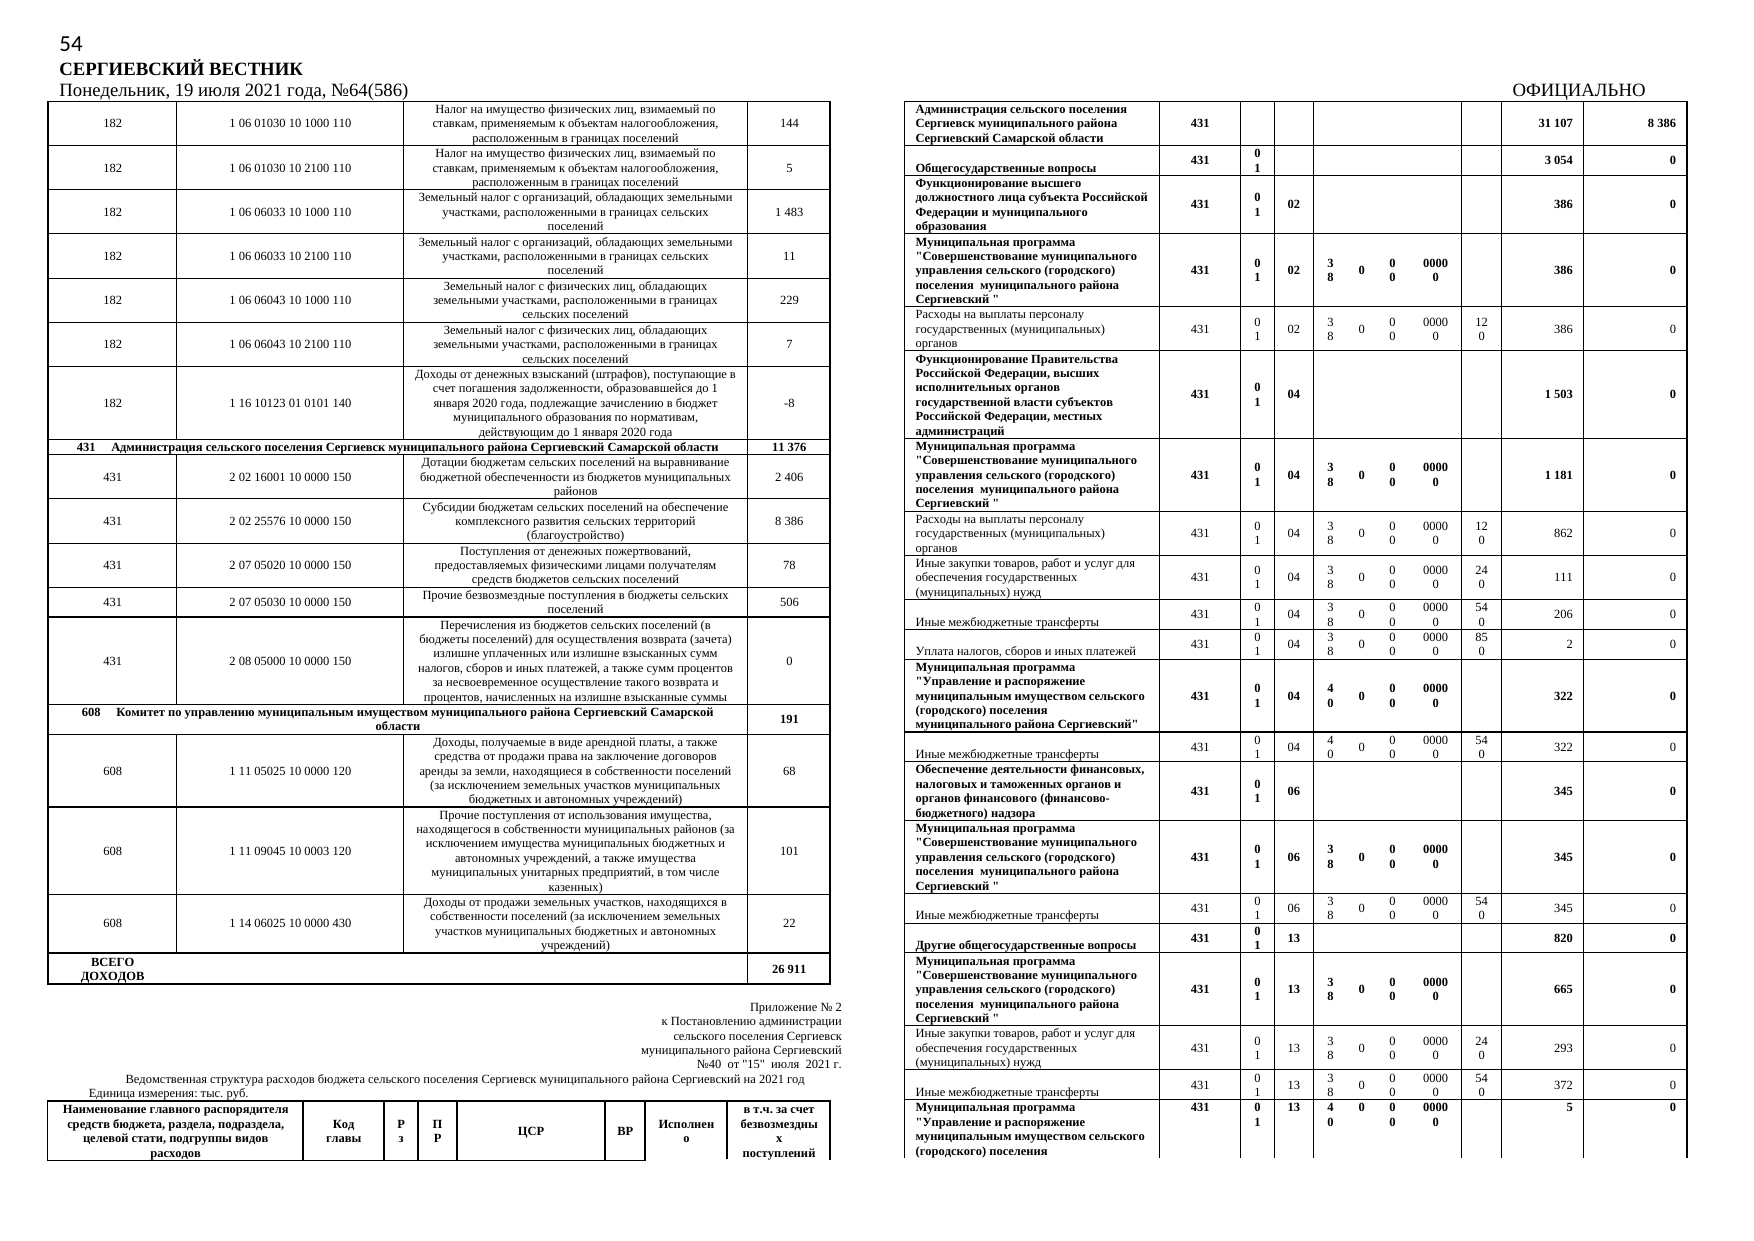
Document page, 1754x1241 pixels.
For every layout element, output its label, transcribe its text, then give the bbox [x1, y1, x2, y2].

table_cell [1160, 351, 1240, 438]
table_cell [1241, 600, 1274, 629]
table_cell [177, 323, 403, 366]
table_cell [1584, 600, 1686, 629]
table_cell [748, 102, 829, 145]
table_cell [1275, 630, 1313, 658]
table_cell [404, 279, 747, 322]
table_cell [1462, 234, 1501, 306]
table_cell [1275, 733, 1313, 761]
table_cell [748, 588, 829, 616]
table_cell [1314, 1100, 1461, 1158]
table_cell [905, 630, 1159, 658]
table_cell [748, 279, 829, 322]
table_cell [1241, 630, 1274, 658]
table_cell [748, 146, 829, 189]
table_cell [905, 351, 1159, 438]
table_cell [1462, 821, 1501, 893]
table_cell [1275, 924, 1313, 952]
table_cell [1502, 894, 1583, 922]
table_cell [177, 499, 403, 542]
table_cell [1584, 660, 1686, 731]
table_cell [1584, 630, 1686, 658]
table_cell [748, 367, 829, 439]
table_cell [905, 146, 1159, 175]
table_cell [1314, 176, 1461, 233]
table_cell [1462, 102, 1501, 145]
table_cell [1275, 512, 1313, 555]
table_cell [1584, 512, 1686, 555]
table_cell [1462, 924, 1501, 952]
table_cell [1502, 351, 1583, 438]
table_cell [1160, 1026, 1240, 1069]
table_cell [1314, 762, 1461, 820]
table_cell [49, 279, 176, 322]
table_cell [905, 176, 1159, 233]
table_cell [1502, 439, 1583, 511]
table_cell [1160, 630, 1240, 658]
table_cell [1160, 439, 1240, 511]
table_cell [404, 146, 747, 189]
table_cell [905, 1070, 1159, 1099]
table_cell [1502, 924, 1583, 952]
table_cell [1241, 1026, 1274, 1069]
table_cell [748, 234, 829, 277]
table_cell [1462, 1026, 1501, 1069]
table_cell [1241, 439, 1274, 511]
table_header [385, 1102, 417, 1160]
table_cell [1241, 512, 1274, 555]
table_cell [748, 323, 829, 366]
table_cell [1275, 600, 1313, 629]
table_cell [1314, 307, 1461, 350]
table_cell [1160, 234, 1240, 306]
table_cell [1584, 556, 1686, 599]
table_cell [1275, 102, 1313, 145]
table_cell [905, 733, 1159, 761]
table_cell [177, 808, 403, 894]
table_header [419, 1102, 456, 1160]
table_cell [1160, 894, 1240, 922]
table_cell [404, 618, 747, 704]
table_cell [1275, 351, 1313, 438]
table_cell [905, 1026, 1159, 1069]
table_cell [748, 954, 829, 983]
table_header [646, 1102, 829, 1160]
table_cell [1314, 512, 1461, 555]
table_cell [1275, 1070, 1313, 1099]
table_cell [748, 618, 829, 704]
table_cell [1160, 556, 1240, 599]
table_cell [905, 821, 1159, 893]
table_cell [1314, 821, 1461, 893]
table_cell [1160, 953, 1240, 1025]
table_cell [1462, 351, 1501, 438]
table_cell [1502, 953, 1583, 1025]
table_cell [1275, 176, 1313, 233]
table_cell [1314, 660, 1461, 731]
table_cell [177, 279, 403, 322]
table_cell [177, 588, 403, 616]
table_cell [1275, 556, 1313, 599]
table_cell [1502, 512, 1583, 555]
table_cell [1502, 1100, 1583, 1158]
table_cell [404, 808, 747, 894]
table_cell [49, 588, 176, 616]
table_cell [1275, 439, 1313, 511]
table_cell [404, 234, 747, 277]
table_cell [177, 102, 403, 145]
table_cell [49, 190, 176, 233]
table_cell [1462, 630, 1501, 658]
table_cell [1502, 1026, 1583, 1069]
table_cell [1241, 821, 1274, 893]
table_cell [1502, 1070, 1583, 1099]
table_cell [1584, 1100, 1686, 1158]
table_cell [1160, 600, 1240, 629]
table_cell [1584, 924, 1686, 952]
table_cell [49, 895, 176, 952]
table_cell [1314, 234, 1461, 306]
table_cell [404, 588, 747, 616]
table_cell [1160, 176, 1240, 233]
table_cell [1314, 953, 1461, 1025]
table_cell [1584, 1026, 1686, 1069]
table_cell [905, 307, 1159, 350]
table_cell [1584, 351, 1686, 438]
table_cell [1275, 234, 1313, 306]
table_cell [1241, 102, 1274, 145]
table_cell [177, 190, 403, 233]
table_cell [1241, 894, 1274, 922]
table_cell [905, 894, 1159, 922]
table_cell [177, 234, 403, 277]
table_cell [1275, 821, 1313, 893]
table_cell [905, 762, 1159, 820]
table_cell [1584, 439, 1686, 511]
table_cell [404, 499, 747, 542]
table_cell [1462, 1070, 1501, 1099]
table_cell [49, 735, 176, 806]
text Приложение № 2 [59, 999, 842, 1014]
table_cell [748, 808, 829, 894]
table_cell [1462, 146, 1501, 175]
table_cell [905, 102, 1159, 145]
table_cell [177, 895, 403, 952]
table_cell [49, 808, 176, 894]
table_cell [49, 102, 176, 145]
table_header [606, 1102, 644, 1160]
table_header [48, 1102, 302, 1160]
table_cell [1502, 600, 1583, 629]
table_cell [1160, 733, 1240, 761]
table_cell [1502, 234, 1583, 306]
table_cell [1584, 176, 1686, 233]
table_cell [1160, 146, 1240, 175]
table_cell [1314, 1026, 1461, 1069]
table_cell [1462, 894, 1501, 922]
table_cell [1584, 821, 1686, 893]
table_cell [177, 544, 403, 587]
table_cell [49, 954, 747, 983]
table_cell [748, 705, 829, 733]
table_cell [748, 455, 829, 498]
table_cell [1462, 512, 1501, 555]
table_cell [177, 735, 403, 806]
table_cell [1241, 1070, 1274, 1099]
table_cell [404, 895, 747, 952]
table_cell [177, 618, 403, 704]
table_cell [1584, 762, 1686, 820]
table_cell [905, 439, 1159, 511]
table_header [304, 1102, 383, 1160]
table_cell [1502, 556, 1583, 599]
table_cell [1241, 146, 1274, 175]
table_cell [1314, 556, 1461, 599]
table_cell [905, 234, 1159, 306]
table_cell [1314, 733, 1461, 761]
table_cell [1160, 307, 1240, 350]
text №40 от "15" июля 2021 г. [59, 1057, 842, 1071]
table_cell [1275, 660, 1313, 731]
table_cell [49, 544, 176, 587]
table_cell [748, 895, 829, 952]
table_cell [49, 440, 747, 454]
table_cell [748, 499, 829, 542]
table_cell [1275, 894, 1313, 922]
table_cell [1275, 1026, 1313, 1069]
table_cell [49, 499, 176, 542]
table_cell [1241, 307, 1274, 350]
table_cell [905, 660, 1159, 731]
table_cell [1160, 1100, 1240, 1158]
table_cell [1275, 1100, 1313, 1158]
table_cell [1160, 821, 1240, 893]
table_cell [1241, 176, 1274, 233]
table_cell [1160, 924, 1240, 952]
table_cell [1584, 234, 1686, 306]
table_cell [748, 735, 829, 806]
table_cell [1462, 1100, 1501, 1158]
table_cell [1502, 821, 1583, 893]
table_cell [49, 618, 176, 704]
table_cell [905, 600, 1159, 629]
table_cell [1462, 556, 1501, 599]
text Единица измерения: тыс. руб. [59, 1086, 842, 1100]
text сельского поселения Сергиевск [59, 1028, 842, 1043]
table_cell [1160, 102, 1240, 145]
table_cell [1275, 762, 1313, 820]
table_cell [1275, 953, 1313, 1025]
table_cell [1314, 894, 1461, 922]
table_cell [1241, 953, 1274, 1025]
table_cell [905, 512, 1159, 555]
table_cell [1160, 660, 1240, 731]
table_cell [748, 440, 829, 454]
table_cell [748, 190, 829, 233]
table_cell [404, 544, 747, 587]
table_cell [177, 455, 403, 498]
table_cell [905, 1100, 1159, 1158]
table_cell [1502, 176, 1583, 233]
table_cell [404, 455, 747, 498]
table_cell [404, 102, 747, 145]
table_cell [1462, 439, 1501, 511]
text Ведомственная структура расходов бюджета сельского поселения Сергиевск муниципального района Сергиевский на 2021 год [59, 1071, 842, 1086]
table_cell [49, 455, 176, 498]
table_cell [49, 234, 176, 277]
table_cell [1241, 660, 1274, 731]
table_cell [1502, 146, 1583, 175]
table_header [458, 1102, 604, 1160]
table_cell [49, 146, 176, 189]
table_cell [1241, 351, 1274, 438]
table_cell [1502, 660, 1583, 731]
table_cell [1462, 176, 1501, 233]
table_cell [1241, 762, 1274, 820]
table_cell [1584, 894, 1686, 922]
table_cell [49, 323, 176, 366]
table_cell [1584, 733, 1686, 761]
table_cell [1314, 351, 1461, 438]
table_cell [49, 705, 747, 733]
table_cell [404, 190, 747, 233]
text муниципального района Сергиевский [59, 1043, 842, 1057]
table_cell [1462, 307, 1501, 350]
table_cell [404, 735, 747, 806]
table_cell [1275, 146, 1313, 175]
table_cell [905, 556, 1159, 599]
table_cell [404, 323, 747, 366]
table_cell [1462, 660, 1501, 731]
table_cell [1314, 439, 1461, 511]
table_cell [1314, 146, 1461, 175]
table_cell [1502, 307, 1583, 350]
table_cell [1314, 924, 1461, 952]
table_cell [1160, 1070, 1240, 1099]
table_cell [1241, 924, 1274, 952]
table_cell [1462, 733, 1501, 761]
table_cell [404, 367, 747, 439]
text к Постановлению администрации [59, 1014, 842, 1028]
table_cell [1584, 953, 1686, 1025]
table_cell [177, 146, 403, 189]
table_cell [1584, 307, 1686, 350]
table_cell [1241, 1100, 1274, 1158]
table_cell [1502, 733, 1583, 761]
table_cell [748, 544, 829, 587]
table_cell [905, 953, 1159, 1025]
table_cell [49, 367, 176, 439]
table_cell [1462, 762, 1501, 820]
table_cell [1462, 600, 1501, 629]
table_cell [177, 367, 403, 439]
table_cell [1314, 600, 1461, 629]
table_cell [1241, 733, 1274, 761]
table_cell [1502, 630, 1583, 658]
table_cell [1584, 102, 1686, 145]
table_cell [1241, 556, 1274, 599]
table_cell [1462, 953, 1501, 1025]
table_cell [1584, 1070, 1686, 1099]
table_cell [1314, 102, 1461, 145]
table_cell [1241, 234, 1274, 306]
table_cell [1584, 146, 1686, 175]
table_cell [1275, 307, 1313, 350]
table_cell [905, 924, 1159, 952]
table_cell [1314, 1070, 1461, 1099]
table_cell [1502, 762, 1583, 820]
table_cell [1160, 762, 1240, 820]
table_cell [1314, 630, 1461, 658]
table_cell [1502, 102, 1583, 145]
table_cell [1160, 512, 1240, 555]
